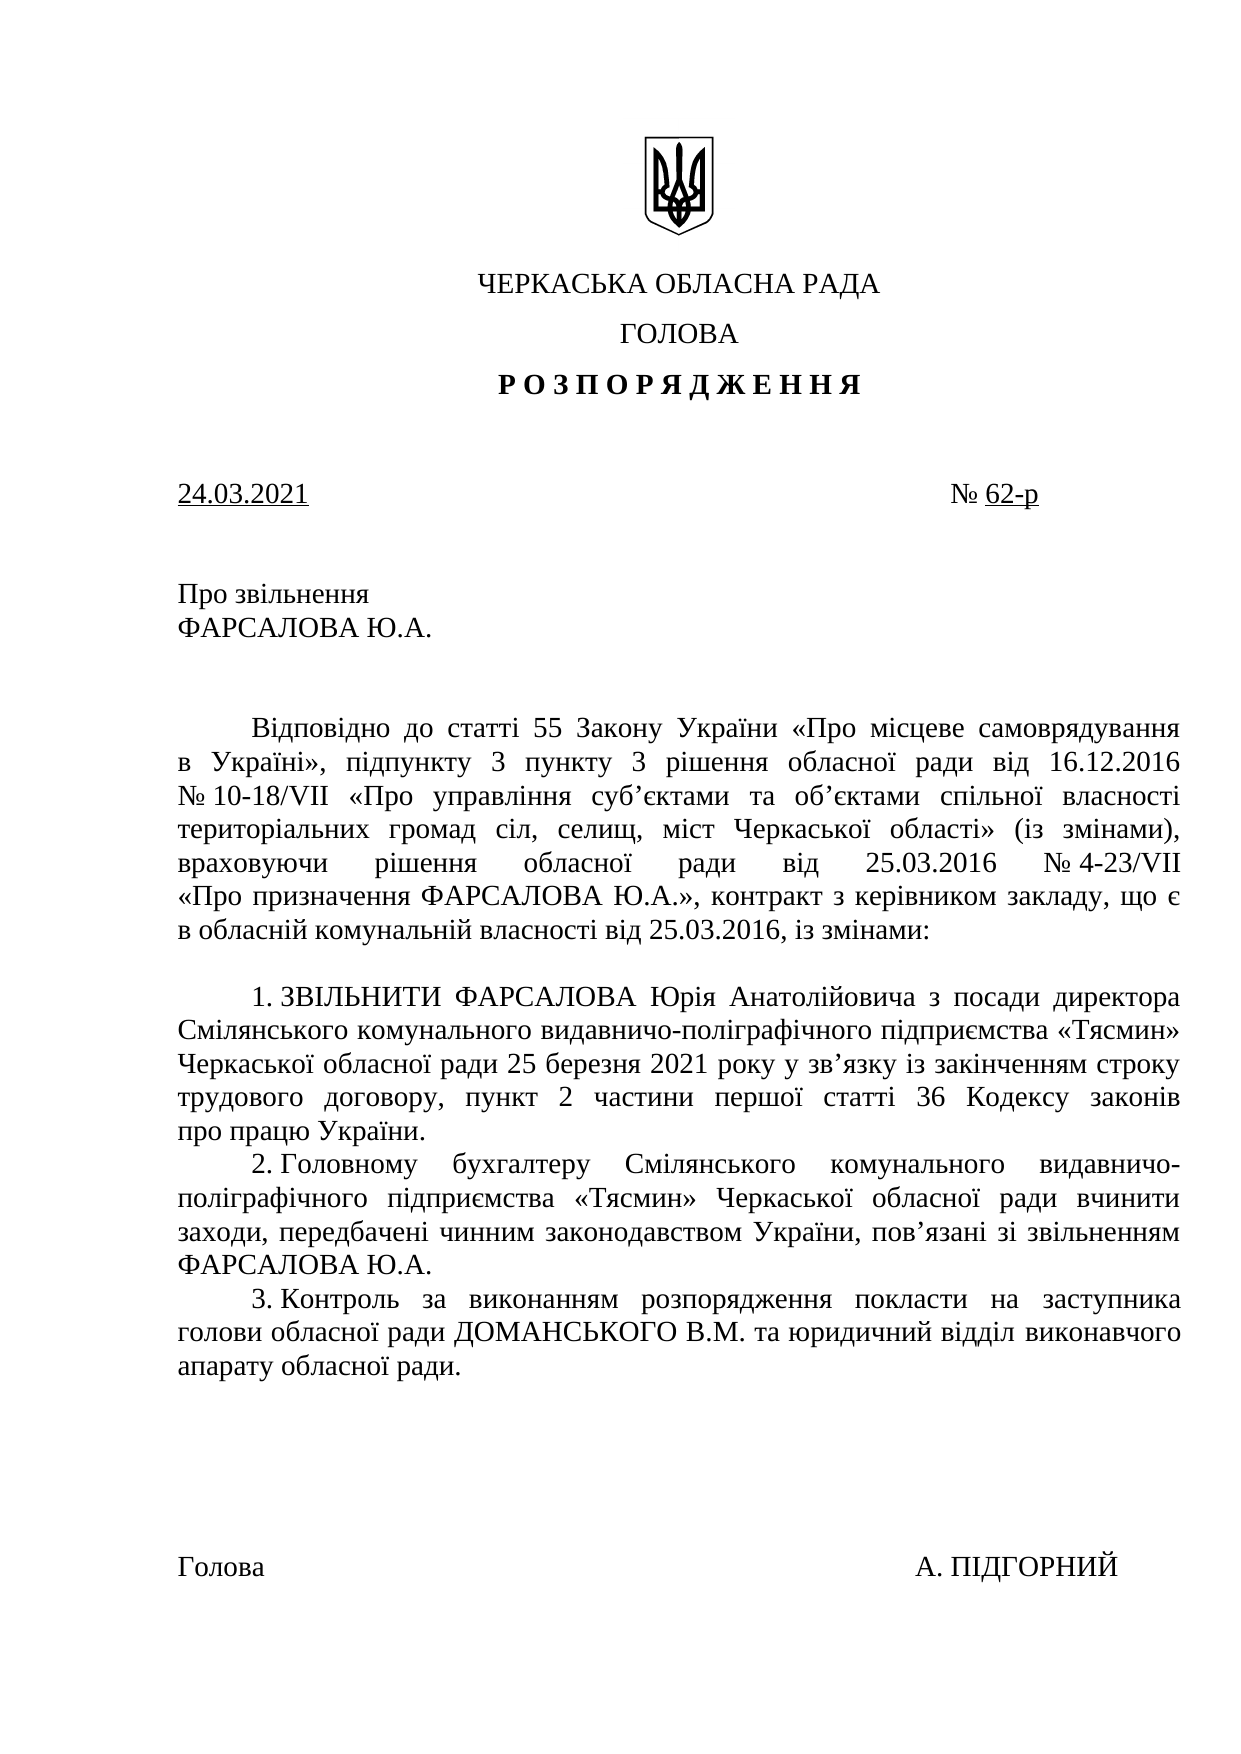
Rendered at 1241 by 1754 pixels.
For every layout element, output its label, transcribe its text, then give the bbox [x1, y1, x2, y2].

text Голова А. ПІДГОРНИЙ [177, 1549, 1181, 1583]
text Про звільнення [177, 576, 1181, 610]
text Р О З П О Р Я Д Ж Е Н Н Я [177, 367, 1181, 400]
text ФАРСАЛОВА Ю.А. [177, 610, 1181, 643]
text 1. ЗВІЛЬНИТИ ФАРСАЛОВА Юрія Анатолійовича з посади директора Смілянського комунального видавничо-поліграфічного підприємства «Тясмин» Черкаської обласної ради 25 березня 2021 року у зв’язку із закінченням строку трудового договору, пункт 2 частини першої статті 36 Кодексу законів про працю України. [177, 979, 1181, 1147]
picture [622, 118, 736, 254]
text ЧЕРКАСЬКА ОБЛАСНА РАДА [177, 266, 1181, 300]
text Відповідно до статті 55 Закону України «Про місцеве самоврядування в Україні», підпункту 3 пункту 3 рішення обласної ради від 16.12.2016 № 10-18/VIІ «Про управління суб’єктами та об’єктами спільної власності територіальних громад сіл, селищ, міст Черкаської області» (із змінами), враховуючи рішення обласної ради від 25.03.2016 № 4-23/VІІ «Про призначення ФАРСАЛОВА Ю.А.», контракт з керівником закладу, що є в обласній комунальній власності від 25.03.2016, із змінами: [177, 711, 1181, 945]
text 24.03.2021 № 62-р [177, 476, 1181, 509]
text 2. Головному бухгалтеру Смілянського комунального видавничо-поліграфічного підприємства «Тясмин» Черкаської обласної ради вчинити заходи, передбачені чинним законодавством України, пов’язані зі звільненням ФАРСАЛОВА Ю.А. [177, 1147, 1181, 1281]
text ГОЛОВА [177, 317, 1181, 350]
text 3. Контроль за виконанням розпорядження покласти на заступника голови обласної ради ДОМАНСЬКОГО В.М. та юридичний відділ виконавчого апарату обласної ради. [177, 1281, 1181, 1381]
